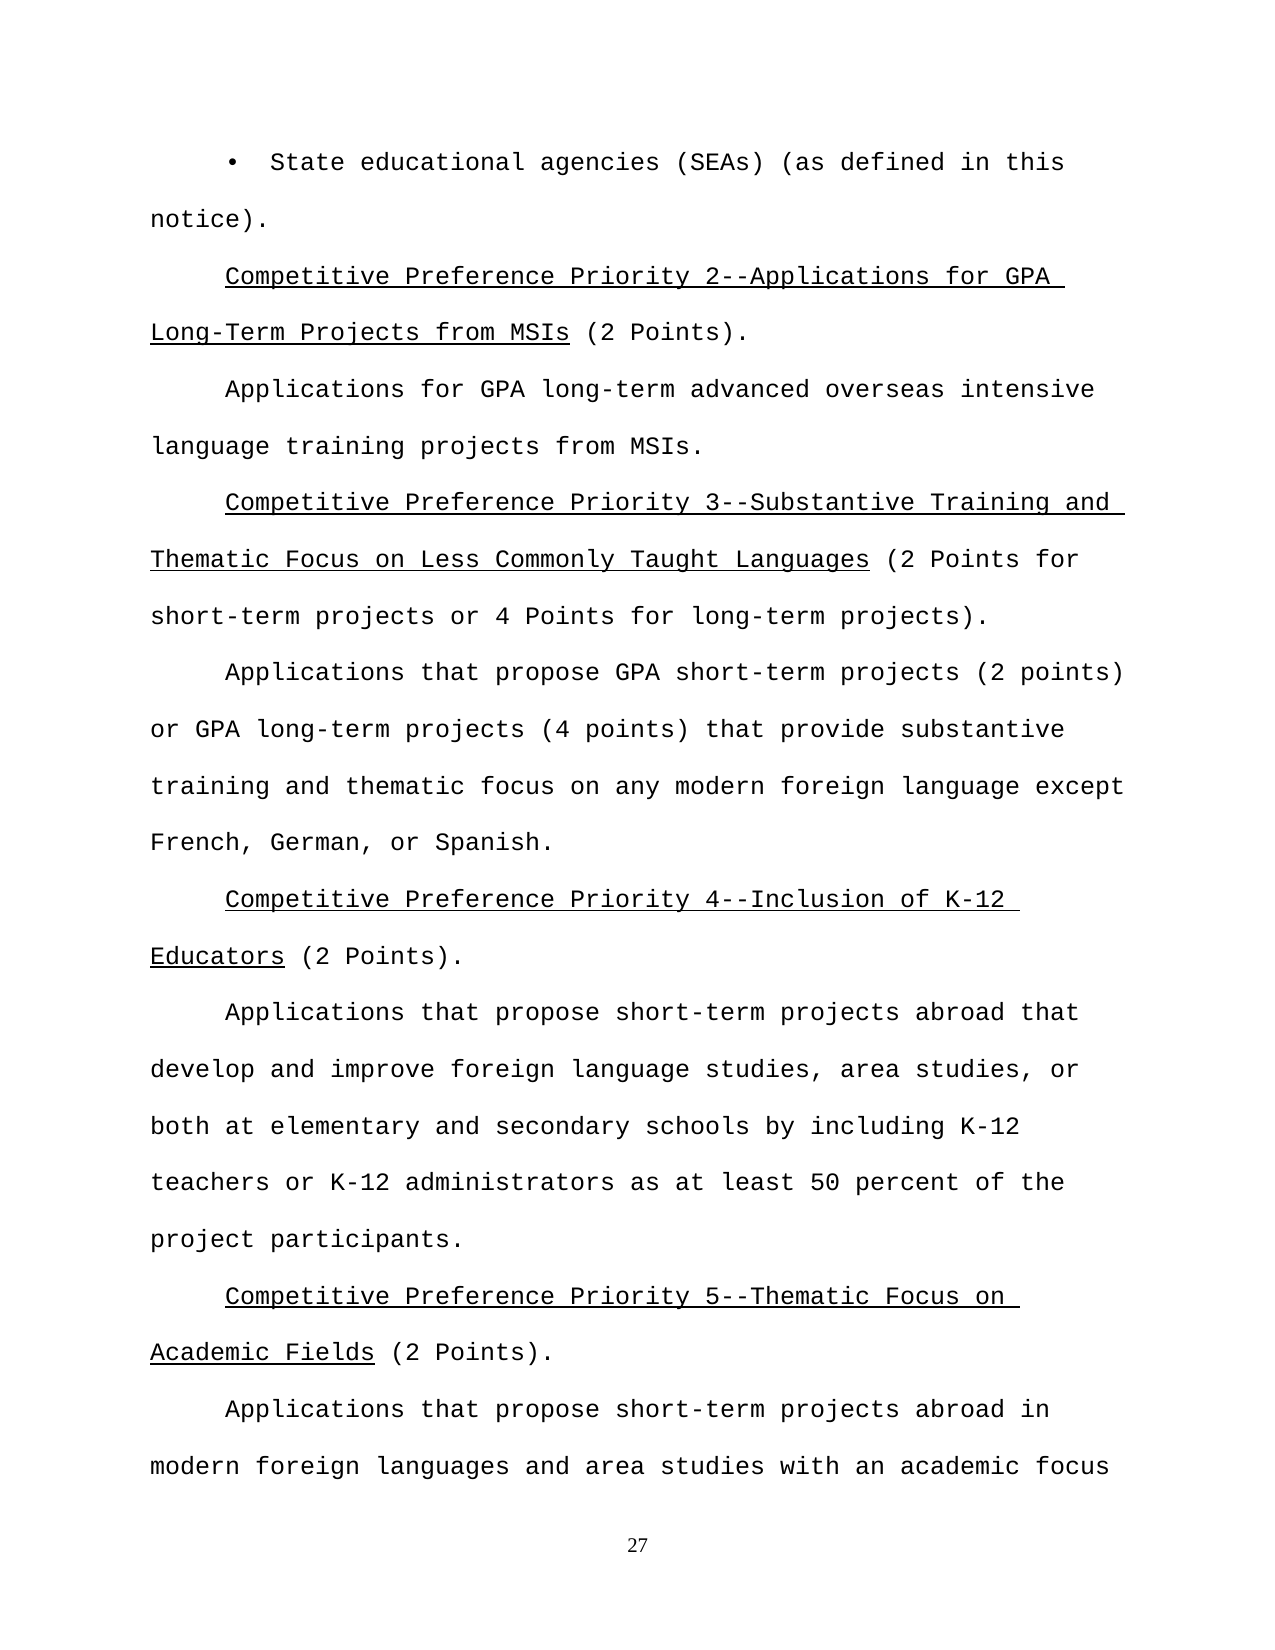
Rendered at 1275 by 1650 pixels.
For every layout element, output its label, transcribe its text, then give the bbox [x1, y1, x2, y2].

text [150, 1397, 1125, 1482]
text Applications for GPA long-term advanced overseas intensive language training projects from MSIs. [150, 377, 1125, 462]
text Competitive Preference Priority 5--Thematic Focus on Academic Fields (2 Points). [150, 1283, 1125, 1368]
text • State educational agencies (SEAs) (as defined in this notice). [150, 150, 1125, 235]
text Competitive Preference Priority 4--Inclusion of K-12 Educators (2 Points). [150, 887, 1125, 972]
text Competitive Preference Priority 3--Substantive Training and Thematic Focus on Less Commonly Taught Languages (2 Points for short-term projects or 4 Points for long-term projects). [150, 490, 1125, 632]
text Applications that propose short-term projects abroad that develop and improve foreign language studies, area studies, or both at elementary and secondary schools by including K-12 teachers or K-12 administrators as at least 50 percent of the project participants. [150, 1000, 1125, 1255]
text Applications that propose GPA short-term projects (2 points) or GPA long-term projects (4 points) that provide substantive training and thematic focus on any modern foreign language except French, German, or Spanish. [150, 660, 1125, 858]
text Competitive Preference Priority 2--Applications for GPA Long-Term Projects from MSIs (2 Points). [150, 263, 1125, 348]
